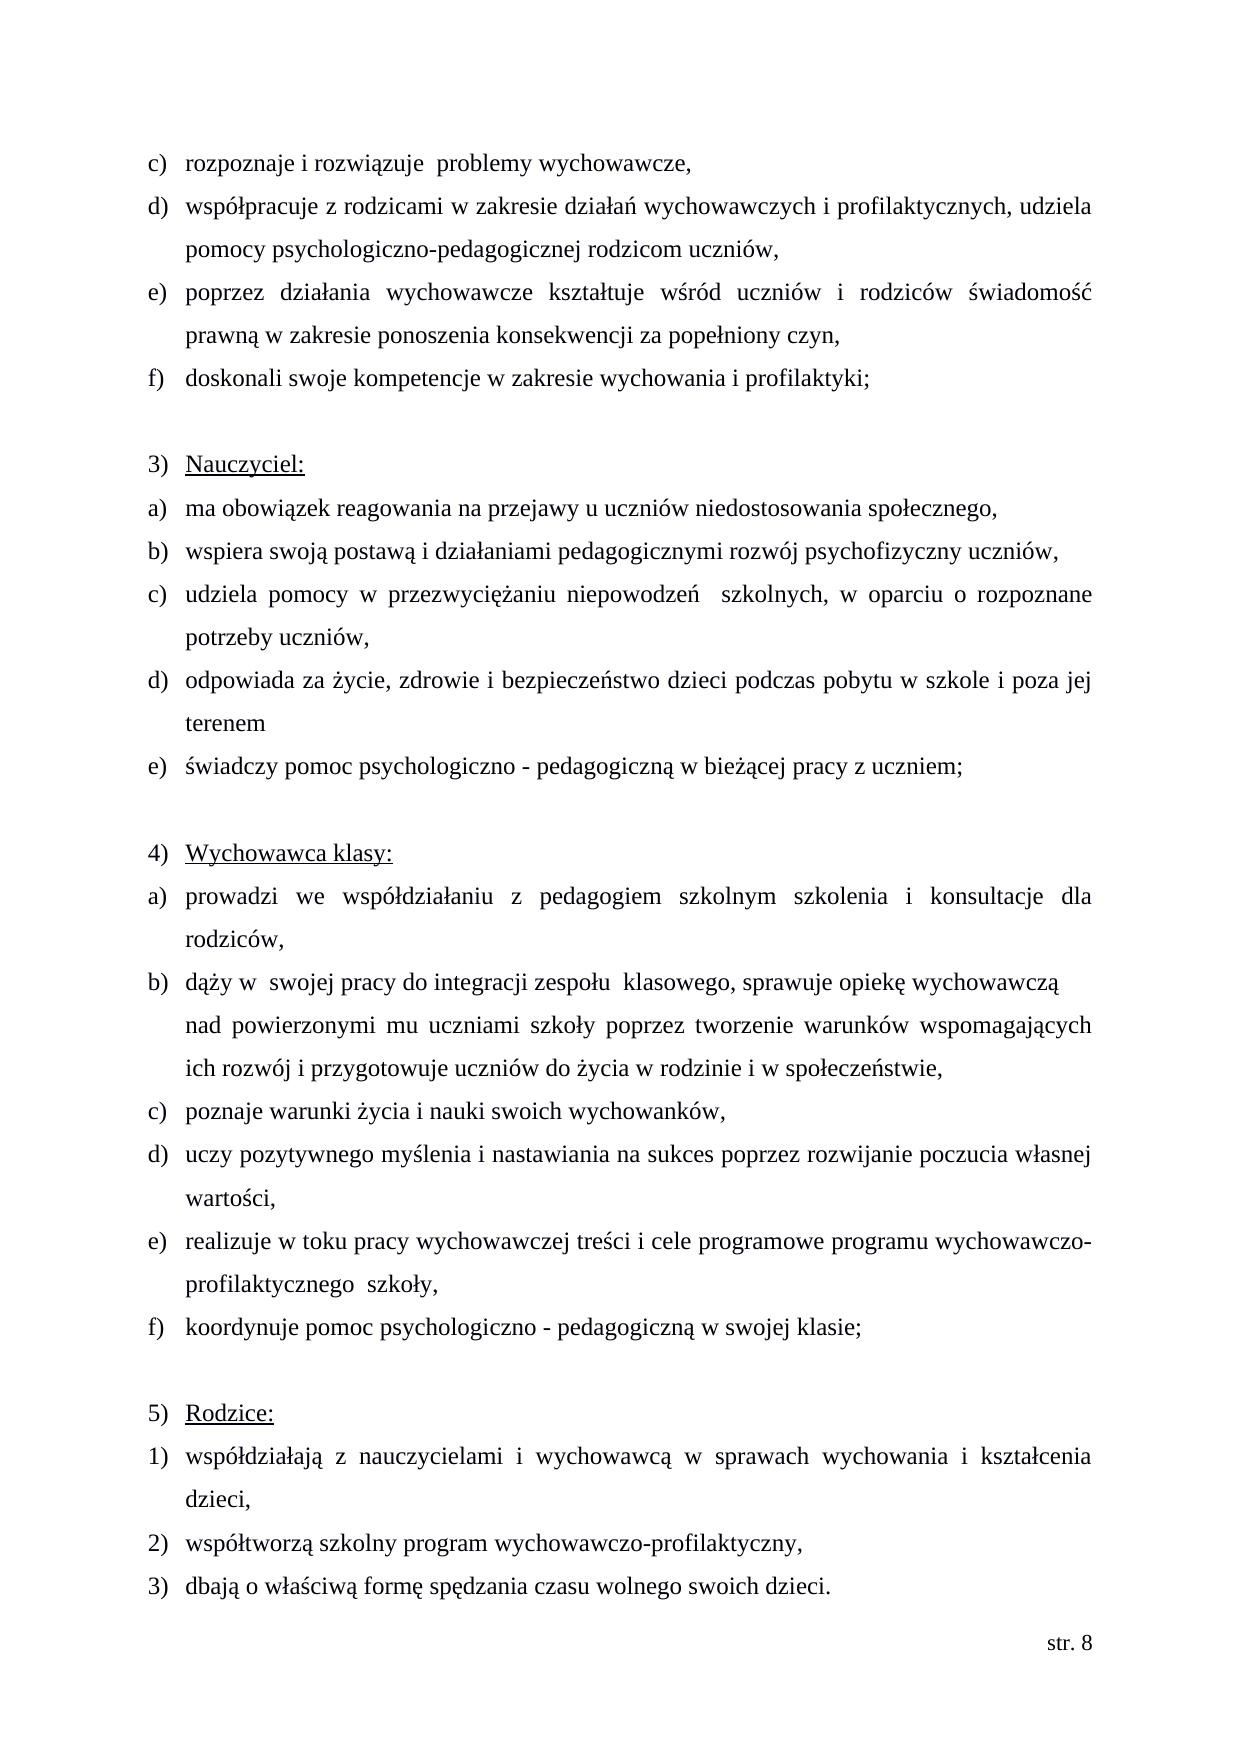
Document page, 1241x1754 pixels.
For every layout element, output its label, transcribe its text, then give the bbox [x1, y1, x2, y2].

list doskonali swoje kompetencje w zakresie wychowania i profilaktyki; [148, 363, 1093, 392]
list realizuje w toku pracy wychowawczej treści i cele programowe programu wychowawczo-profilaktycznego szkoły, [148, 1226, 1093, 1298]
list Nauczyciel: [148, 449, 1093, 478]
list Wychowawca klasy: [148, 838, 1093, 866]
list poznaje warunki życia i nauki swoich wychowanków, [148, 1096, 1093, 1125]
list odpowiada za życie, zdrowie i bezpieczeństwo dzieci podczas pobytu w szkole i poza jej terenem [148, 665, 1093, 737]
list współdziałają z nauczycielami i wychowawcą w sprawach wychowania i kształcenia dzieci, [148, 1441, 1093, 1513]
text nad powierzonymi mu uczniami szkoły poprzez tworzenie warunków wspomagających ich rozwój i przygotowuje uczniów do życia w rodzinie i w społeczeństwie, [185, 1010, 1093, 1082]
list współpracuje z rodzicami w zakresie działań wychowawczych i profilaktycznych, udziela pomocy psychologiczno-pedagogicznej rodzicom uczniów, [148, 191, 1093, 263]
list poprzez działania wychowawcze kształtuje wśród uczniów i rodziców świadomość prawną w zakresie ponoszenia konsekwencji za popełniony czyn, [148, 277, 1093, 349]
list rozpoznaje i rozwiązuje problemy wychowawcze, [148, 148, 1093, 176]
list współtworzą szkolny program wychowawczo-profilaktyczny, [148, 1528, 1093, 1556]
list koordynuje pomoc psychologiczno - pedagogiczną w swojej klasie; [148, 1312, 1093, 1341]
list Rodzice: [148, 1398, 1093, 1427]
list dąży w swojej pracy do integracji zespołu klasowego, sprawuje opiekę wychowawczą [148, 967, 1093, 996]
list dbają o właściwą formę spędzania czasu wolnego swoich dzieci. [148, 1571, 1093, 1599]
list uczy pozytywnego myślenia i nastawiania na sukces poprzez rozwijanie poczucia własnej wartości, [148, 1139, 1093, 1211]
list ma obowiązek reagowania na przejawy u uczniów niedostosowania społecznego, [148, 493, 1093, 521]
list świadczy pomoc psychologiczno - pedagogiczną w bieżącej pracy z uczniem; [148, 751, 1093, 780]
list prowadzi we współdziałaniu z pedagogiem szkolnym szkolenia i konsultacje dla rodziców, [148, 881, 1093, 953]
list wspiera swoją postawą i działaniami pedagogicznymi rozwój psychofizyczny uczniów, [148, 536, 1093, 564]
list udziela pomocy w przezwyciężaniu niepowodzeń szkolnych, w oparciu o rozpoznane potrzeby uczniów, [148, 579, 1093, 651]
